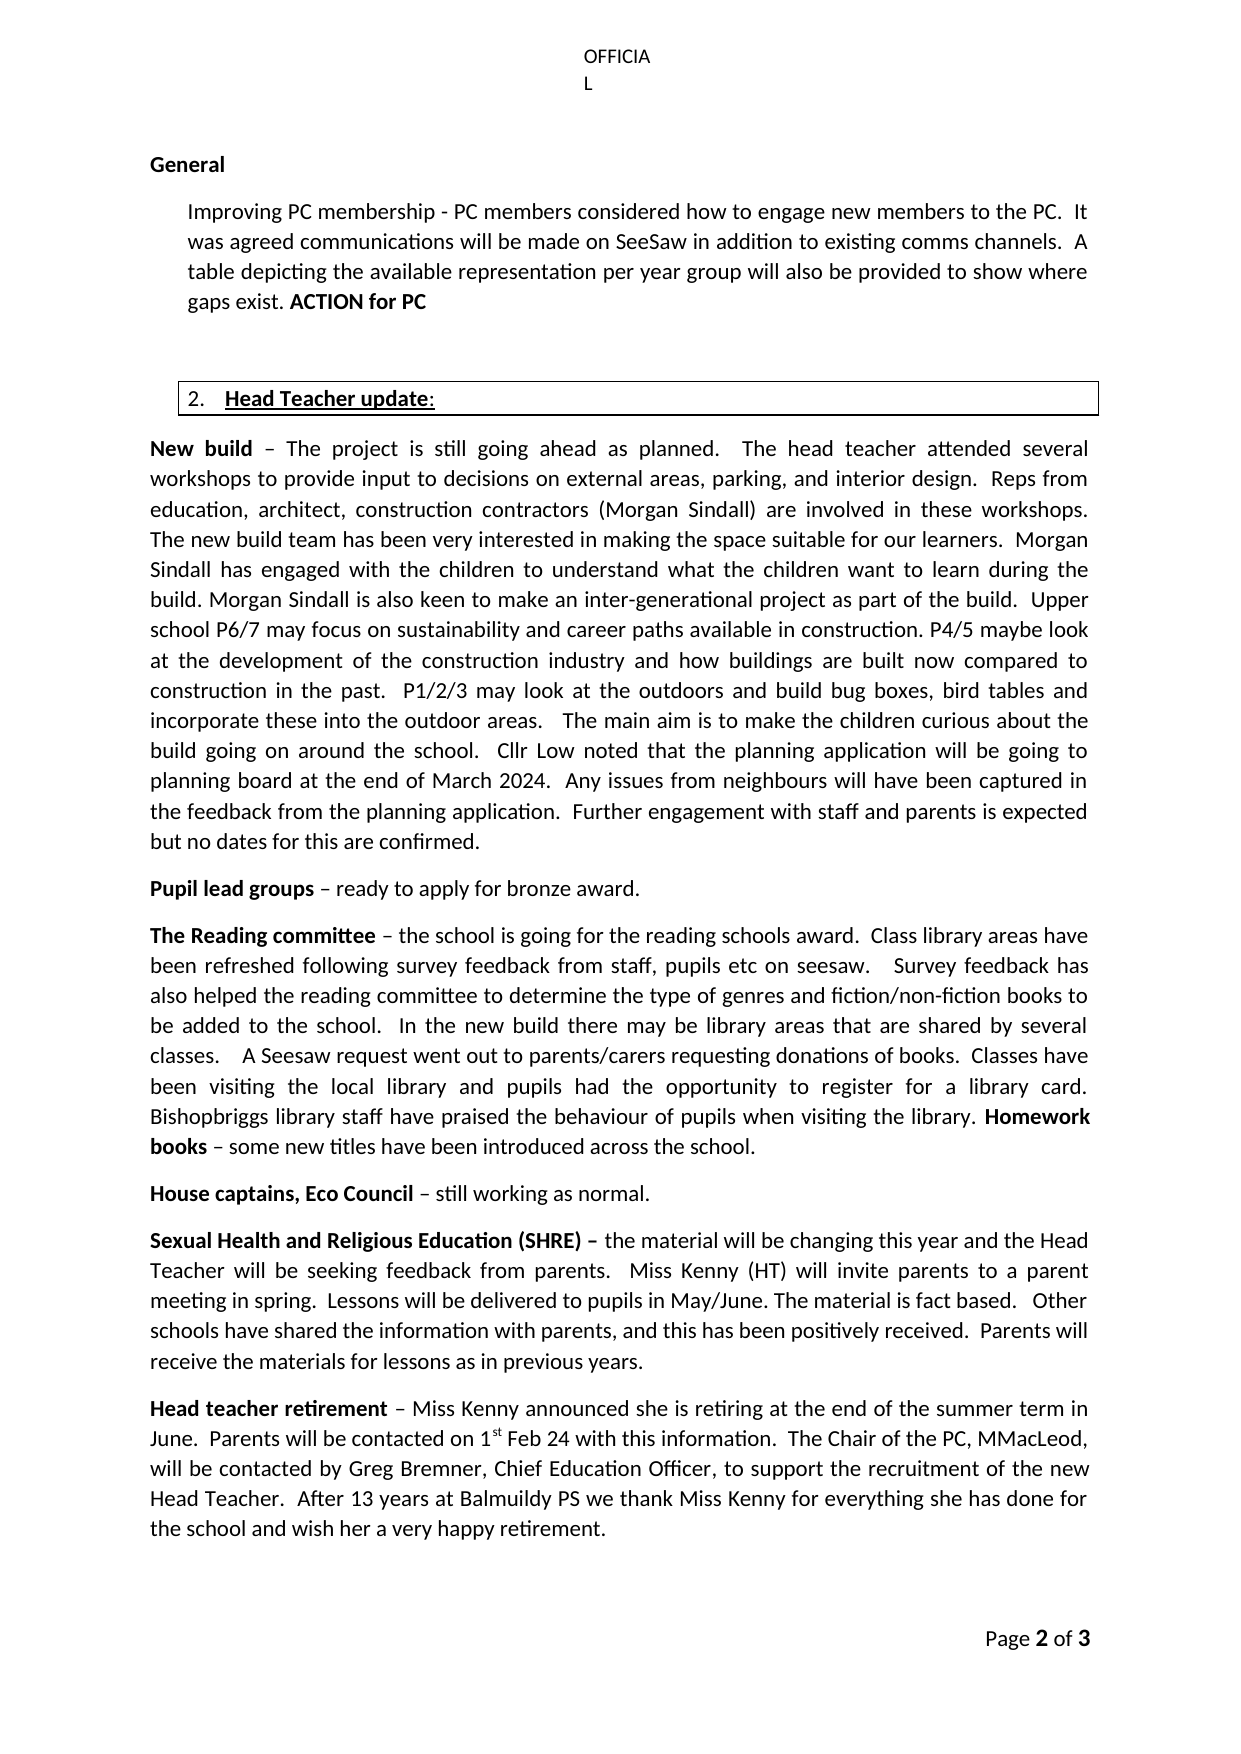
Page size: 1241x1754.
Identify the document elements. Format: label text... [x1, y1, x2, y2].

text General [150, 150, 1090, 178]
text New build – The project is still going ahead as planned. The head teacher attended several workshops to provide input to decisions on external areas, parking, and interior design. Reps from education, architect, construction contractors (Morgan Sindall) are involved in these workshops. The new build team has been very interested in making the space suitable for our learners. Morgan Sindall has engaged with the children to understand what the children want to learn during the build. Morgan Sindall is also keen to make an inter-generational project as part of the build. Upper school P6/7 may focus on sustainability and career paths available in construction. P4/5 maybe look at the development of the construction industry and how buildings are built now compared to construction in the past. P1/2/3 may look at the outdoors and build bug boxes, bird tables and incorporate these into the outdoor areas. The main aim is to make the children curious about the build going on around the school. Cllr Low noted that the planning application will be going to planning board at the end of March 2024. Any issues from neighbours will have been captured in the feedback from the planning application. Further engagement with staff and parents is expected but no dates for this are confirmed. [150, 434, 1090, 855]
text House captains, Eco Council – still working as normal. [150, 1179, 1090, 1207]
text The Reading committee – the school is going for the reading schools award. Class library areas have been refreshed following survey feedback from staff, pupils etc on seesaw. Survey feedback has also helped the reading committee to determine the type of genres and fiction/non-fiction books to be added to the school. In the new build there may be library areas that are shared by several classes. A Seesaw request went out to parents/carers requesting donations of books. Classes have been visiting the local library and pupils had the opportunity to register for a library card. Bishopbriggs library staff have praised the behaviour of pupils when visiting the library. Homework books – some new titles have been introduced across the school. [150, 921, 1090, 1160]
text Sexual Health and Religious Education (SHRE) – the material will be changing this year and the Head Teacher will be seeking feedback from parents. Miss Kenny (HT) will invite parents to a parent meeting in spring. Lessons will be delivered to pupils in May/June. The material is fact based. Other schools have shared the information with parents, and this has been positively received. Parents will receive the materials for lessons as in previous years. [150, 1226, 1090, 1375]
text Head teacher retirement – Miss Kenny announced she is retiring at the end of the summer term in June. Parents will be contacted on 1st Feb 24 with this information. The Chair of the PC, MMacLeod, will be contacted by Greg Bremner, Chief Education Officer, to support the recruitment of the new Head Teacher. After 13 years at Balmuildy PS we thank Miss Kenny for everything she has done for the school and wish her a very happy retirement. [150, 1394, 1090, 1543]
text Pupil lead groups – ready to apply for bronze award. [150, 874, 1090, 902]
list Head Teacher update: [179, 382, 1098, 414]
text Improving PC membership - PC members considered how to engage new members to the PC. It was agreed communications will be made on SeeSaw in addition to existing comms channels. A table depicting the available representation per year group will also be provided to show where gaps exist. ACTION for PC [187, 197, 1090, 316]
